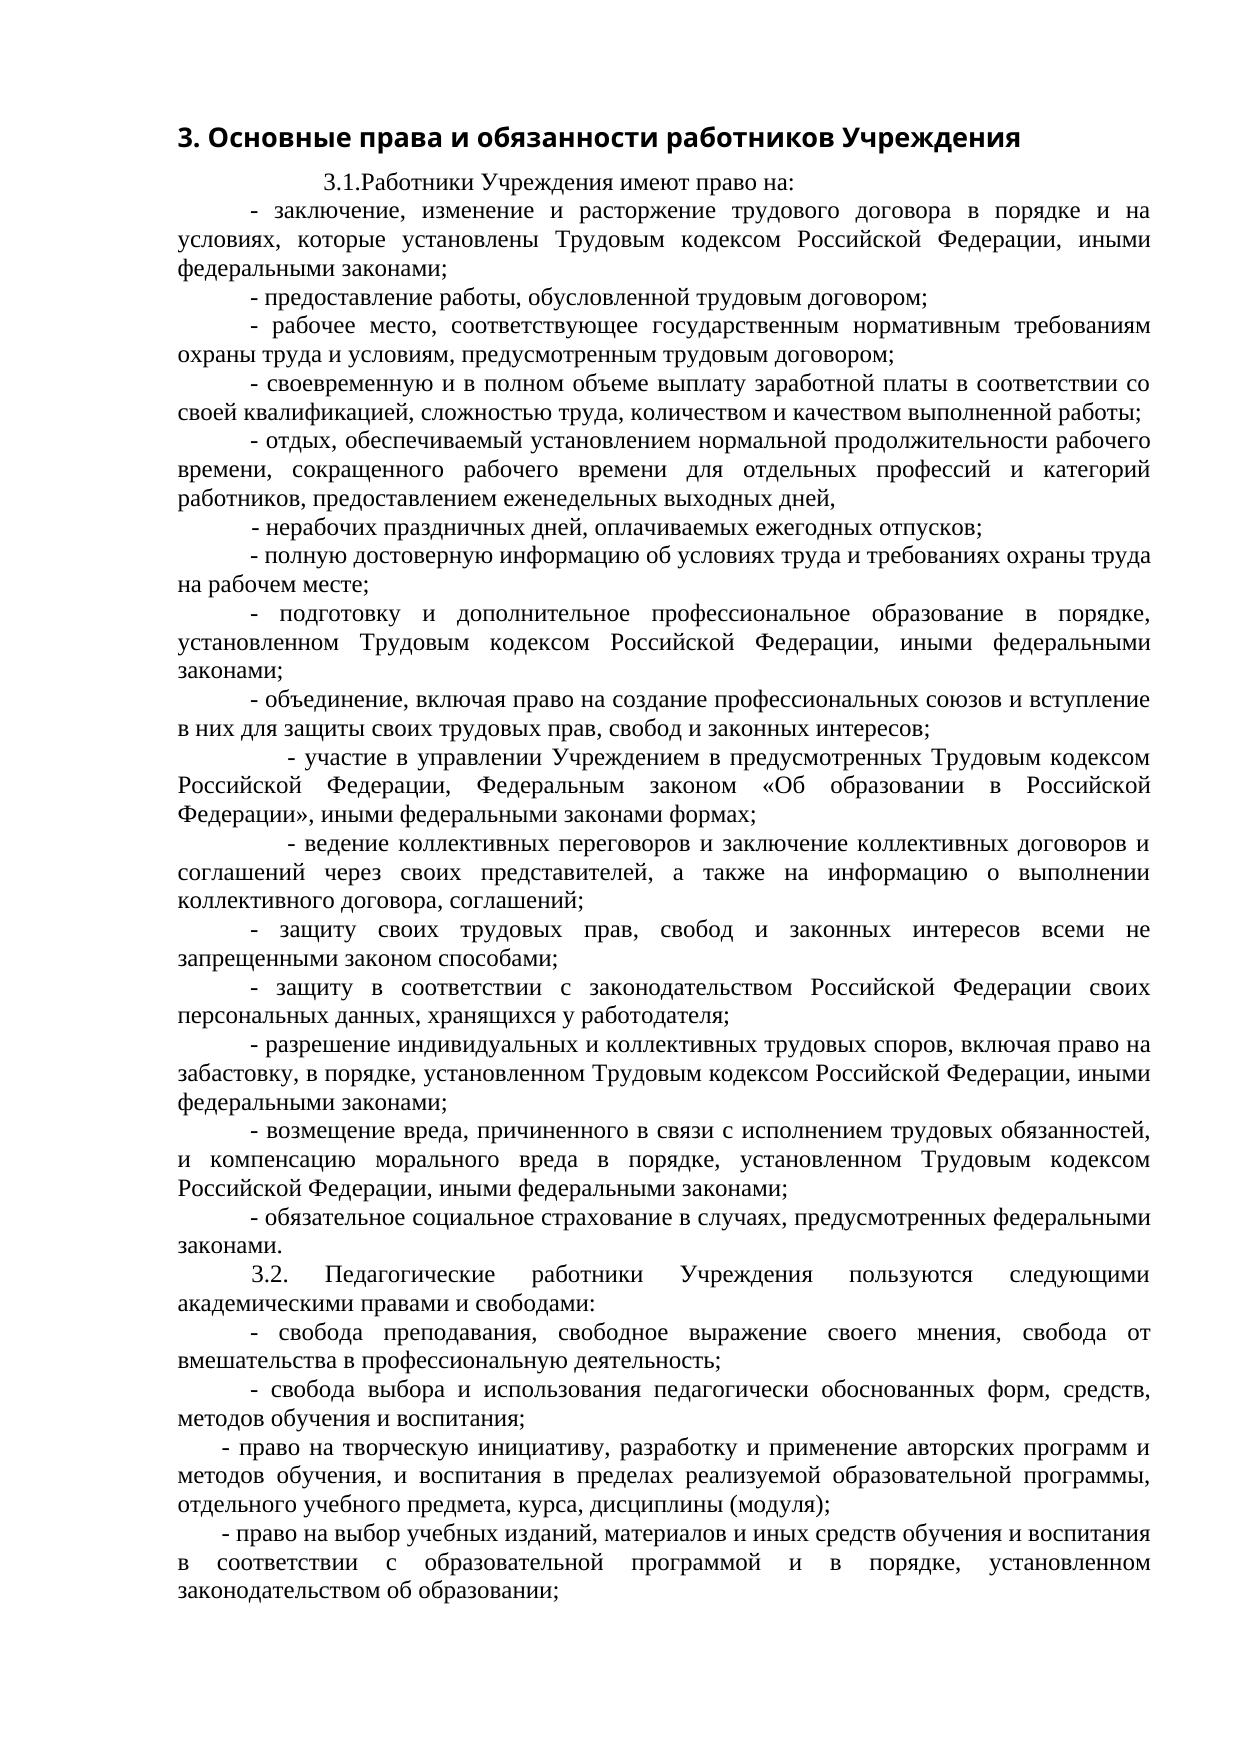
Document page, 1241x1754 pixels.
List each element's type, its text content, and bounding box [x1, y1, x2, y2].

text - свобода выбора и использования педагогически обоснованных форм, средств, методов обучения и воспитания; [177, 1374, 1152, 1432]
text - объединение, включая право на создание профессиональных союзов и вступление в них для защиты своих трудовых прав, свобод и законных интересов; [177, 684, 1152, 742]
text - подготовку и дополнительное профессиональное образование в порядке, установленном Трудовым кодексом Российской Федерации, иными федеральными законами; [177, 598, 1152, 684]
text - рабочее место, соответствующее государственным нормативным требованиям охраны труда и условиям, предусмотренным трудовым договором; [177, 311, 1152, 368]
text 3.1.Работники Учреждения имеют право на: [177, 167, 1152, 196]
text 3.2. Педагогические работники Учреждения пользуются следующими академическими правами и свободами: [177, 1259, 1152, 1317]
text - свобода преподавания, свободное выражение своего мнения, свобода от вмешательства в профессиональную деятельность; [177, 1317, 1152, 1374]
text - заключение, изменение и расторжение трудового договора в порядке и на условиях, которые установлены Трудовым кодексом Российской Федерации, иными федеральными законами; [177, 196, 1152, 282]
text - возмещение вреда, причиненного в связи с исполнением трудовых обязанностей, и компенсацию морального вреда в порядке, установленном Трудовым кодексом Российской Федерации, иными федеральными законами; [177, 1116, 1152, 1202]
text - защиту в соответствии с законодательством Российской Федерации своих персональных данных, хранящихся у работодателя; [177, 972, 1152, 1029]
text - участие в управлении Учреждением в предусмотренных Трудовым кодексом Российской Федерации, Федеральным законом «Об образовании в Российской Федерации», иными федеральными законами формах; [177, 742, 1152, 828]
text - разрешение индивидуальных и коллективных трудовых споров, включая право на забастовку, в порядке, установленном Трудовым кодексом Российской Федерации, иными федеральными законами; [177, 1029, 1152, 1116]
text - предоставление работы, обусловленной трудовым договором; [177, 282, 1152, 311]
text - отдых, обеспечиваемый установлением нормальной продолжительности рабочего времени, сокращенного рабочего времени для отдельных профессий и категорий работников, предоставлением еженедельных выходных дней, [177, 426, 1152, 512]
text - ведение коллективных переговоров и заключение коллективных договоров и соглашений через своих представителей, а также на информацию о выполнении коллективного договора, соглашений; [177, 828, 1152, 914]
text - защиту своих трудовых прав, свобод и законных интересов всеми не запрещенными законом способами; [177, 914, 1152, 972]
text - обязательное социальное страхование в случаях, предусмотренных федеральными законами. [177, 1202, 1152, 1259]
text - нерабочих праздничных дней, оплачиваемых ежегодных отпусков; [177, 512, 1152, 541]
subtitle 3. Основные права и обязанности работников Учреждения [177, 118, 1152, 155]
text - полную достоверную информацию об условиях труда и требованиях охраны труда на рабочем месте; [177, 541, 1152, 598]
text - право на выбор учебных изданий, материалов и иных средств обучения и воспитания в соответствии с образовательной программой и в порядке, установленном законодательством об образовании; [177, 1518, 1152, 1604]
text - своевременную и в полном объеме выплату заработной платы в соответствии со своей квалификацией, сложностью труда, количеством и качеством выполненной работы; [177, 368, 1152, 426]
text - право на творческую инициативу, разработку и применение авторских программ и методов обучения, и воспитания в пределах реализуемой образовательной программы, отдельного учебного предмета, курса, дисциплины (модуля); [177, 1432, 1152, 1518]
